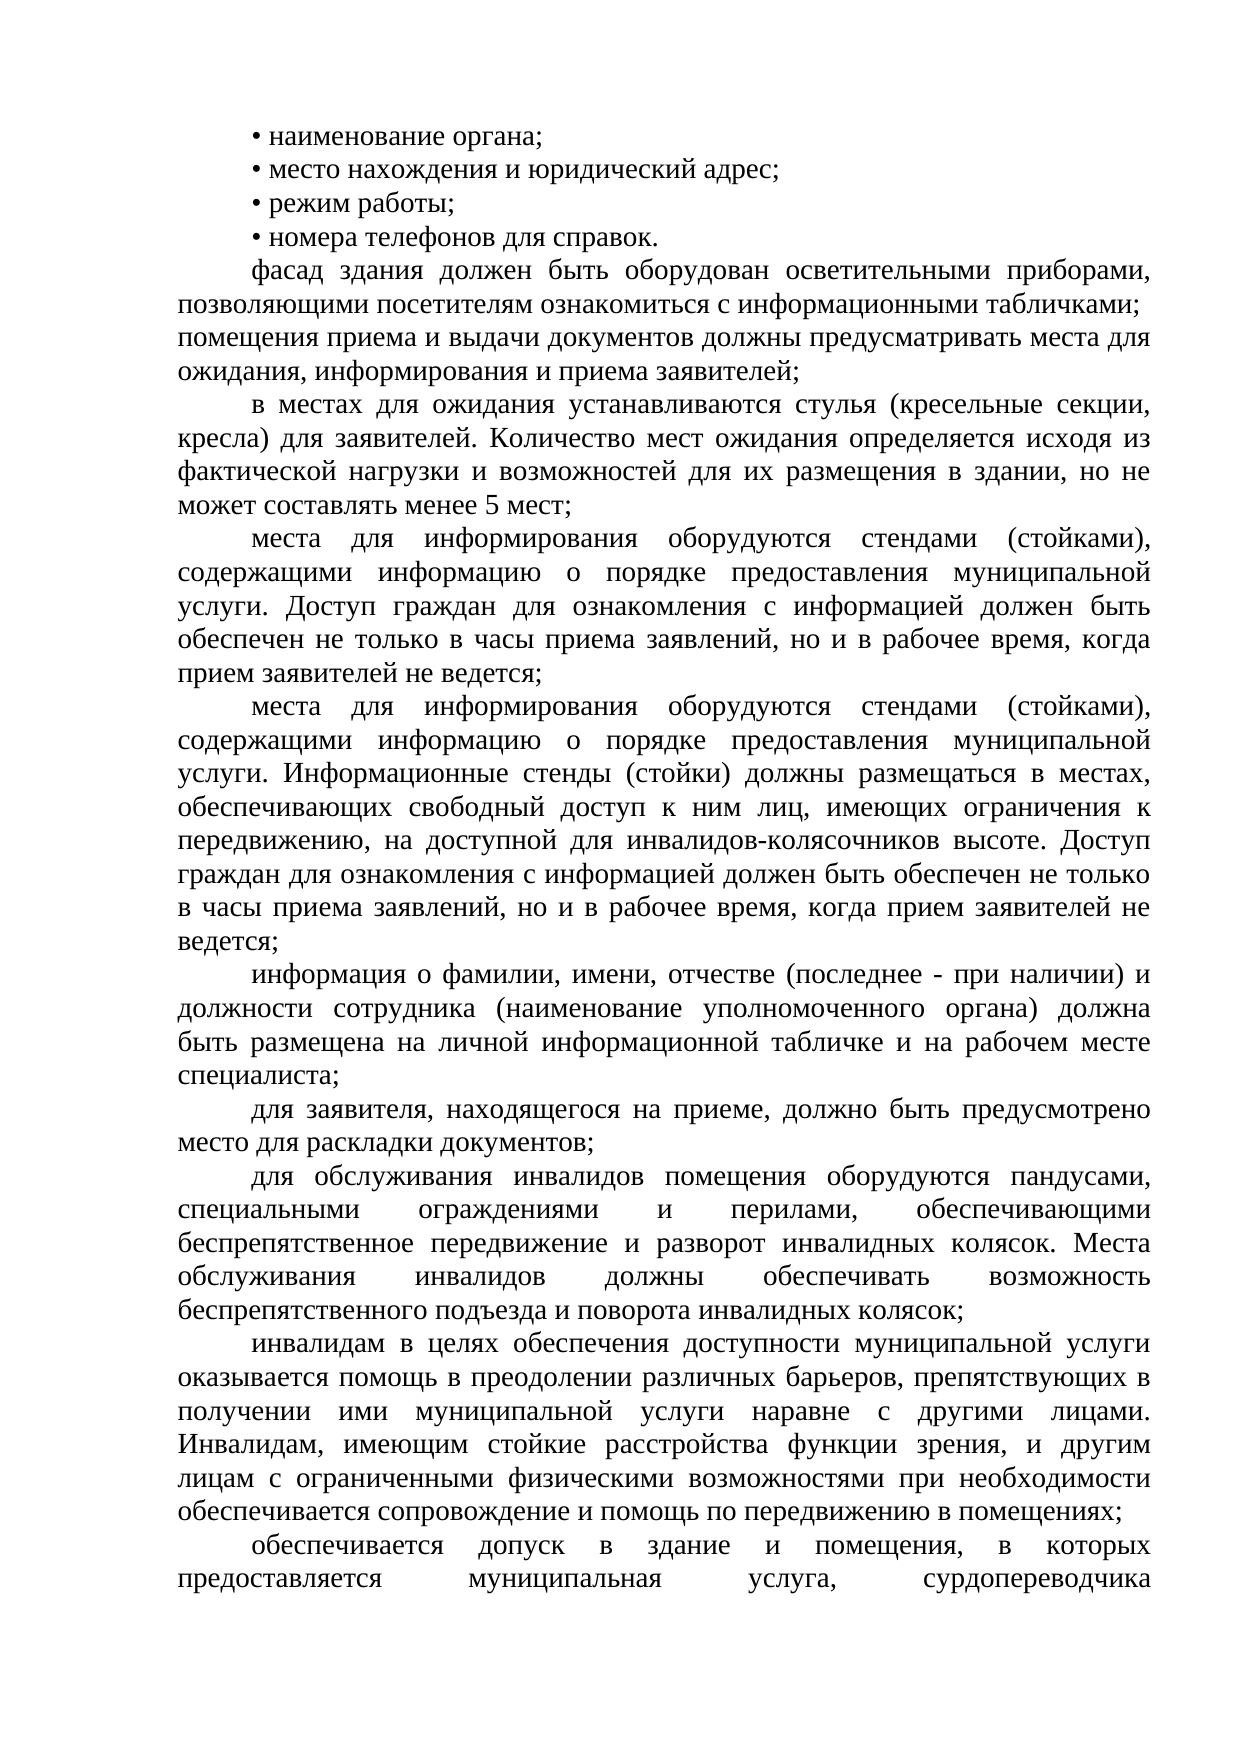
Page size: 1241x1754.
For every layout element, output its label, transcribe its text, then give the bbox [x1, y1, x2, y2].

text инвалидам в целях обеспечения доступности муниципальной услуги оказывается помощь в преодолении различных барьеров, препятствующих в получении ими муниципальной услуги наравне с другими лицами. Инвалидам, имеющим стойкие расстройства функции зрения, и другим лицам с ограниченными физическими возможностями при необходимости обеспечивается сопровождение и помощь по передвижению в помещениях; [177, 1326, 1152, 1527]
text фасад здания должен быть оборудован осветительными приборами, позволяющими посетителям ознакомиться с информационными табличками; [177, 252, 1152, 319]
text в местах для ожидания устанавливаются стулья (кресельные секции, кресла) для заявителей. Количество мест ожидания определяется исходя из фактической нагрузки и возможностей для их размещения в здании, но не может составлять менее 5 мест; [177, 386, 1152, 521]
text для заявителя, находящегося на приеме, должно быть предусмотрено место для раскладки документов; [177, 1091, 1152, 1158]
text помещения приема и выдачи документов должны предусматривать места для ожидания, информирования и приема заявителей; [177, 319, 1152, 386]
text • режим работы; [177, 185, 1152, 219]
text • место нахождения и юридический адрес; [177, 152, 1152, 185]
text места для информирования оборудуются стендами (стойками), содержащими информацию о порядке предоставления муниципальной услуги. Информационные стенды (стойки) должны размещаться в местах, обеспечивающих свободный доступ к ним лиц, имеющих ограничения к передвижению, на доступной для инвалидов-колясочников высоте. Доступ граждан для ознакомления с информацией должен быть обеспечен не только в часы приема заявлений, но и в рабочее время, когда прием заявителей не ведется; [177, 688, 1152, 957]
text • наименование органа; [177, 118, 1152, 152]
text информация о фамилии, имени, отчестве (последнее - при наличии) и должности сотрудника (наименование уполномоченного органа) должна быть размещена на личной информационной табличке и на рабочем месте специалиста; [177, 957, 1152, 1091]
text для обслуживания инвалидов помещения оборудуются пандусами, специальными ограждениями и перилами, обеспечивающими беспрепятственное передвижение и разворот инвалидных колясок. Места обслуживания инвалидов должны обеспечивать возможность беспрепятственного подъезда и поворота инвалидных колясок; [177, 1158, 1152, 1326]
text места для информирования оборудуются стендами (стойками), содержащими информацию о порядке предоставления муниципальной услуги. Доступ граждан для ознакомления с информацией должен быть обеспечен не только в часы приема заявлений, но и в рабочее время, когда прием заявителей не ведется; [177, 521, 1152, 688]
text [177, 1527, 1152, 1594]
text • номера телефонов для справок. [177, 219, 1152, 252]
